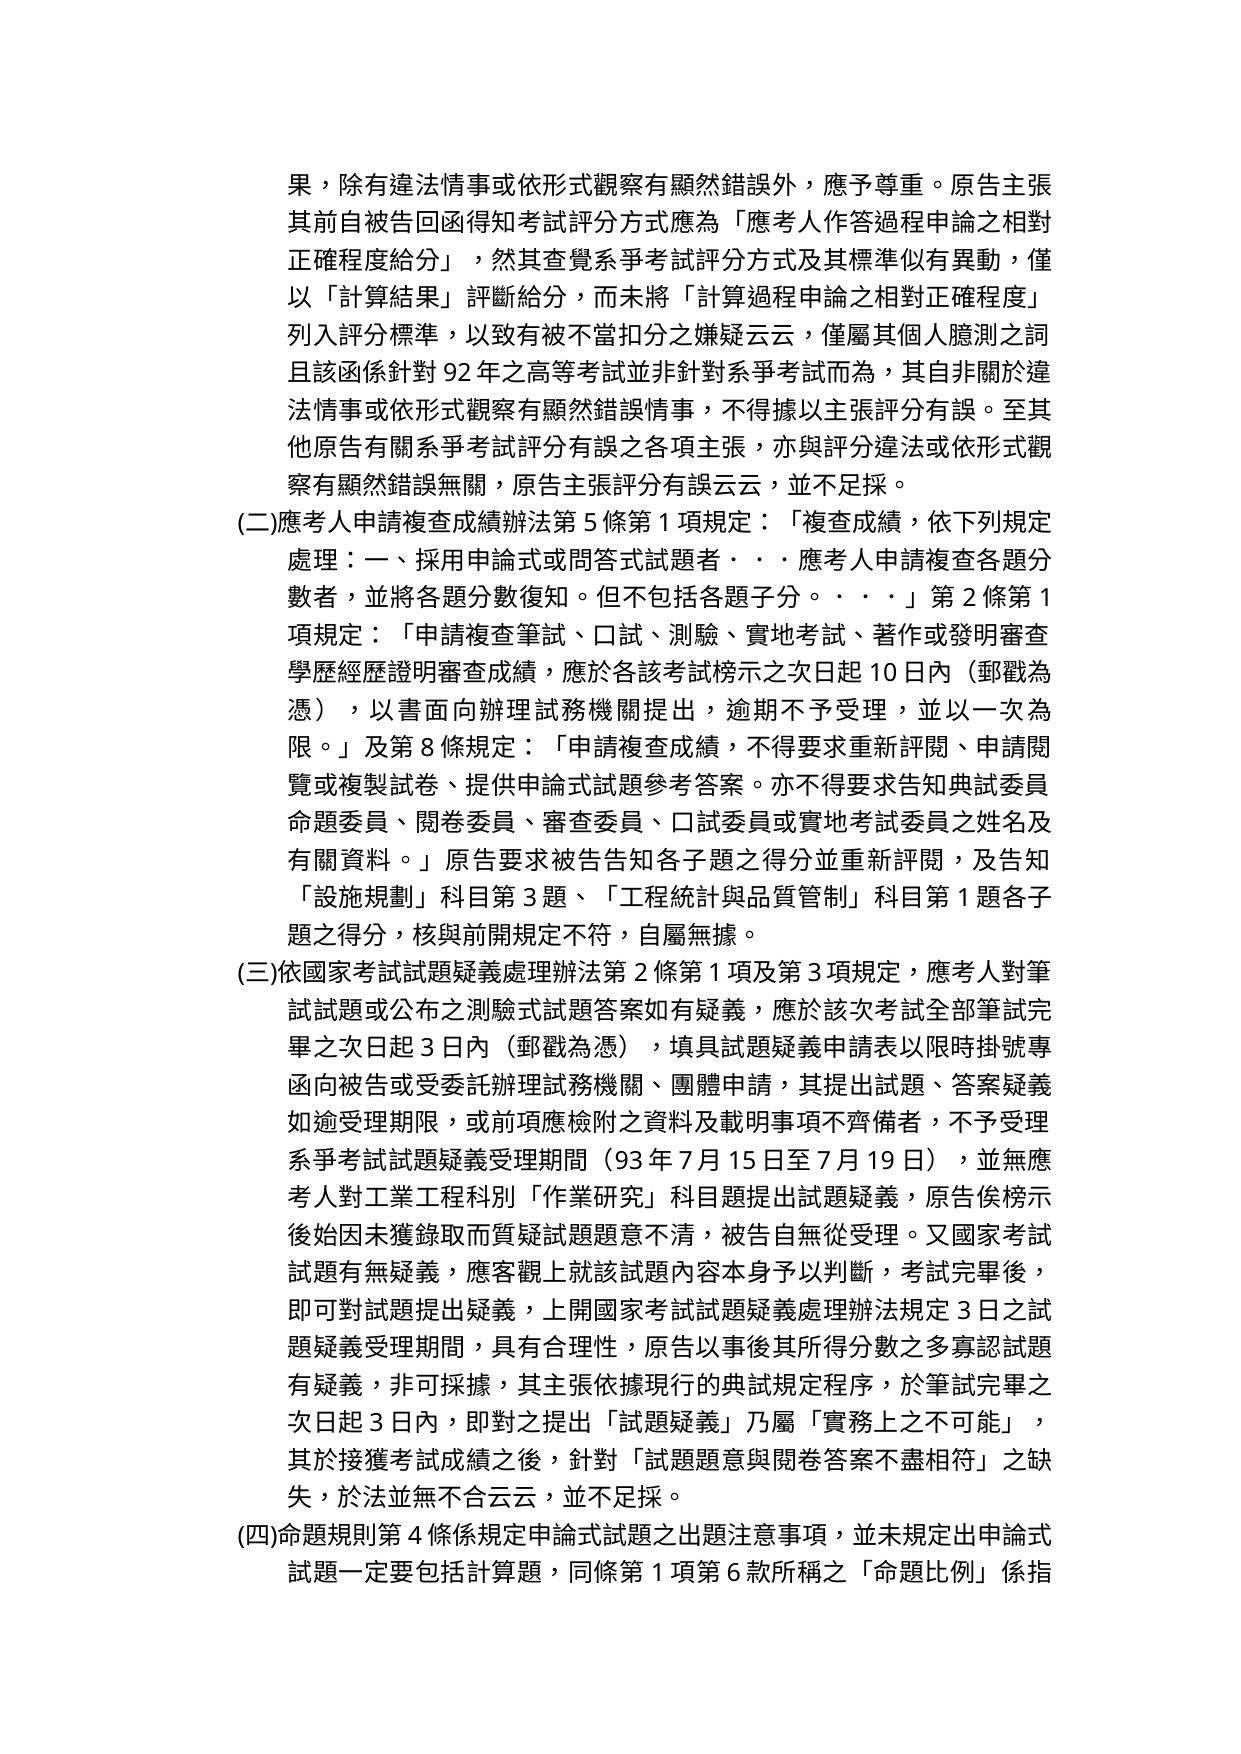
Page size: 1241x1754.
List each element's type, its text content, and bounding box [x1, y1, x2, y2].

text (二)應考人申請複查成績辦法第5條第1項規定：「複查成績，依下列規定處理：一、採用申論式或問答式試題者．．．應考人申請複查各題分數者，並將各題分數復知。但不包括各題子分。．．．」第2條第1項規定：「申請複查筆試、口試、測驗、實地考試、著作或發明審查、學歷經歷證明審查成績，應於各該考試榜示之次日起10日內（郵戳為憑），以書面向辦理試務機關提出，逾期不予受理，並以一次為限。」及第8條規定：「申請複查成績，不得要求重新評閱、申請閱覽或複製試卷、提供申論式試題參考答案。亦不得要求告知典試委員、命題委員、閱卷委員、審查委員、口試委員或實地考試委員之姓名及有關資料。」原告要求被告告知各子題之得分並重新評閱，及告知「設施規劃」科目第3題、「工程統計與品質管制」科目第1題各子題之得分，核與前開規定不符，自屬無據。 [237, 502, 1053, 952]
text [237, 164, 1053, 502]
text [237, 1514, 1053, 1589]
text (三)依國家考試試題疑義處理辦法第2條第1項及第3項規定，應考人對筆試試題或公布之測驗式試題答案如有疑義，應於該次考試全部筆試完畢之次日起3日內（郵戳為憑），填具試題疑義申請表以限時掛號專函向被告或受委託辦理試務機關、團體申請，其提出試題、答案疑義如逾受理期限，或前項應檢附之資料及載明事項不齊備者，不予受理。系爭考試試題疑義受理期間（93年7月15日至7月19 日），並無應考人對工業工程科別「作業研究」科目題提出試題疑義，原告俟榜示後始因未獲錄取而質疑試題題意不清，被告自無從受理。又國家考試試題有無疑義，應客觀上就該試題內容本身予以判斷，考試完畢後，即可對試題提出疑義，上開國家考試試題疑義處理辦法規定3日之試題疑義受理期間，具有合理性，原告以事後其所得分數之多寡認試題有疑義，非可採據，其主張依據現行的典試規定程序，於筆試完畢之次日起3日內，即對之提出「試題疑義」乃屬「實務上之不可能」，其於接獲考試成績之後，針對「試題題意與閱卷答案不盡相符」之缺失，於法並無不合云云，並不足採。 [237, 952, 1053, 1514]
